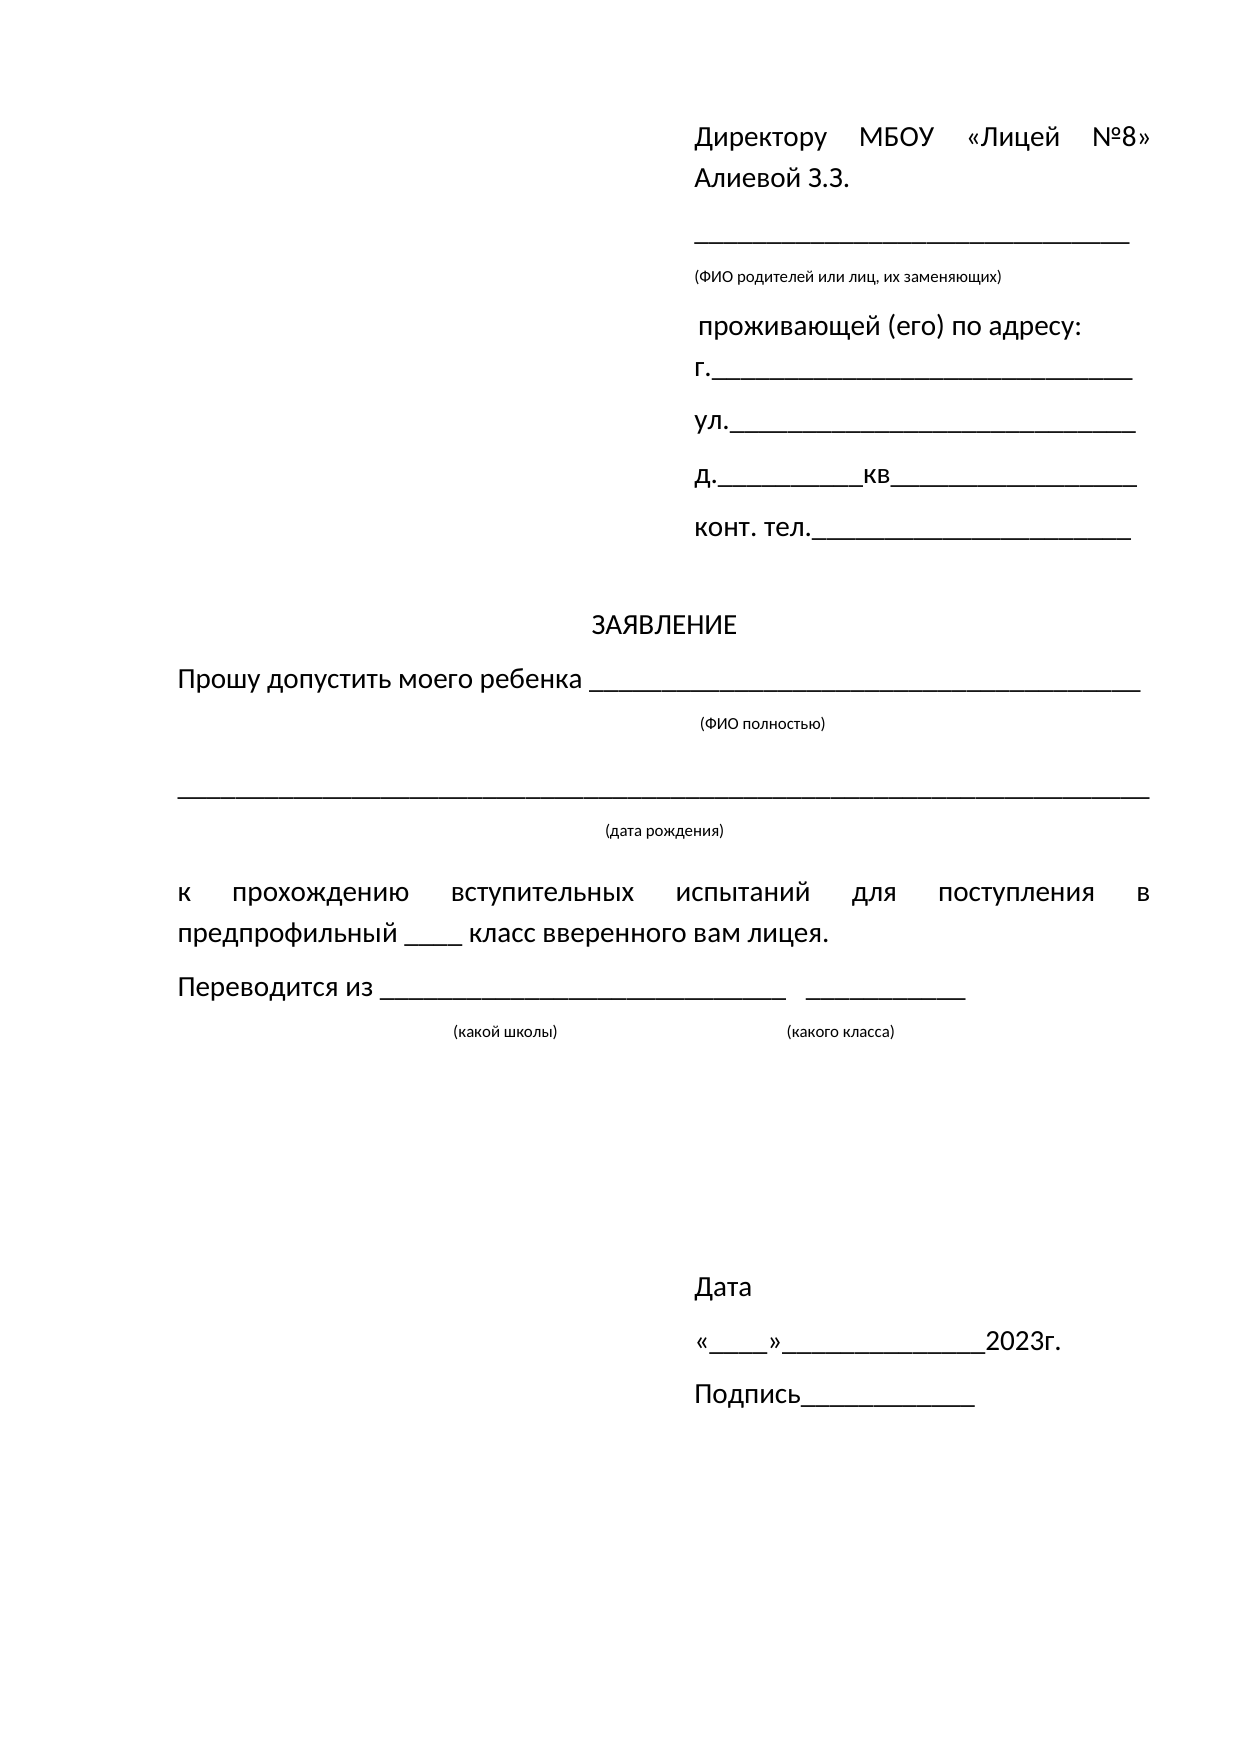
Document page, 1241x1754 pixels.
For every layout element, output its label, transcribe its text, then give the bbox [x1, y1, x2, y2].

text ул.____________________________ [694, 401, 1152, 437]
text заявление [177, 606, 1152, 642]
text к прохождению вступительных испытаний для поступления в предпрофильный ____ класс вверенного вам лицея. [177, 873, 1152, 950]
text Подпись____________ [694, 1375, 1152, 1411]
text г._____________________________ [694, 348, 1152, 383]
text (какой школы) (какого класса) [177, 1021, 1152, 1057]
text (ФИО полностью) [177, 713, 1152, 749]
text «____»______________2023г. [694, 1322, 1152, 1357]
text конт. тел.______________________ [694, 508, 1152, 544]
text ______________________________ [694, 212, 1152, 248]
text Директору МБОУ «Лицей №8» Алиевой З.З. [694, 118, 1152, 195]
text (ФИО родителей или лиц, их заменяющих) [694, 266, 1152, 302]
text (дата рождения) [177, 820, 1152, 856]
text ___________________________________________________________________ [177, 767, 1152, 802]
text Дата [694, 1235, 1152, 1304]
text д.__________кв_________________ [694, 455, 1152, 490]
text Прошу допустить моего ребенка ______________________________________ [177, 660, 1152, 695]
text проживающей (его) по адресу: [694, 307, 1152, 342]
text Переводится из ____________________________ ___________ [177, 968, 1152, 1003]
